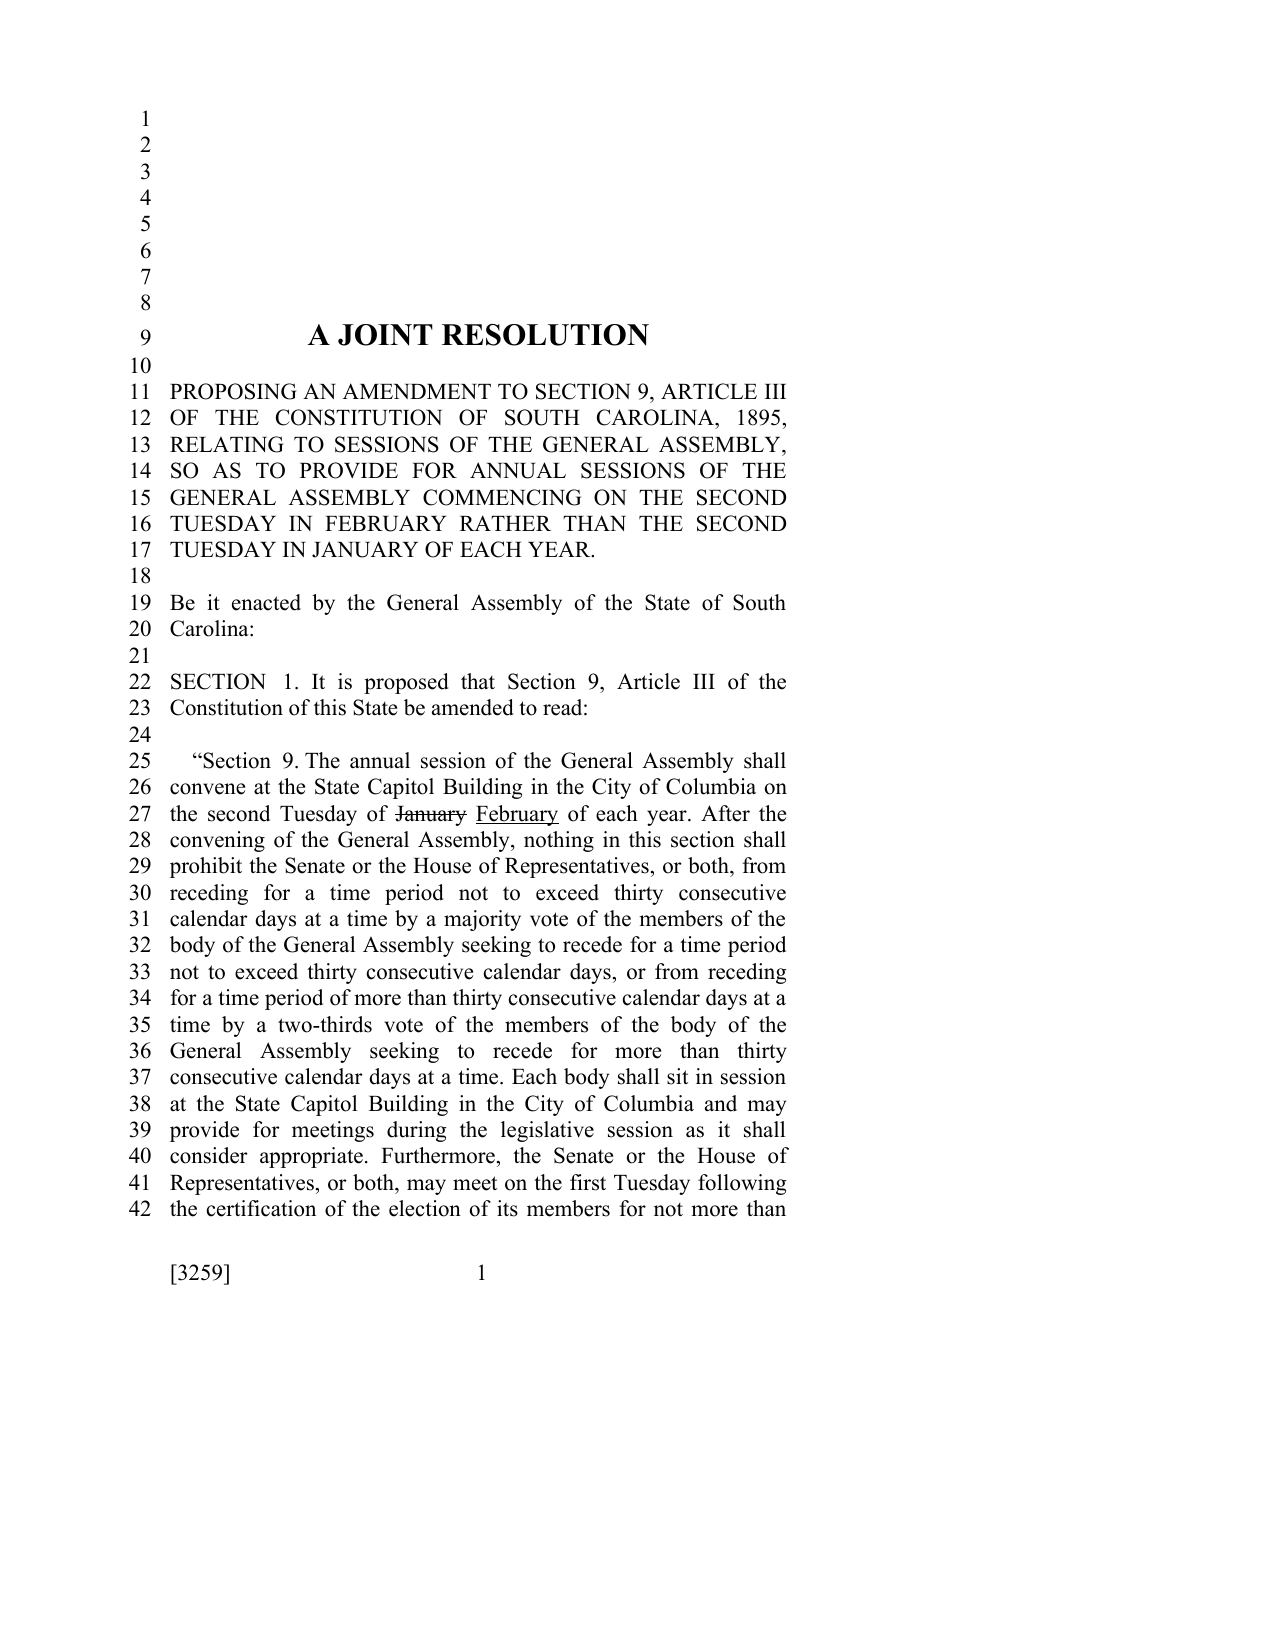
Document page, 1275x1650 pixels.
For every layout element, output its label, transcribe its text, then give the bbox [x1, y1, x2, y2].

text PROPOSING AN AMENDMENT TO SECTION 9, ARTICLE III OF THE CONSTITUTION OF SOUTH CAROLINA, 1895, RELATING TO SESSIONS OF THE GENERAL ASSEMBLY, SO AS TO PROVIDE FOR ANNUAL SESSIONS OF THE GENERAL ASSEMBLY COMMENCING ON THE SECOND TUESDAY IN FEBRUARY RATHER THAN THE SECOND TUESDAY IN JANUARY OF EACH YEAR. [169, 378, 787, 563]
text SECTION 1. It is proposed that Section 9, Article III of the Constitution of this State be amended to read: [169, 668, 787, 721]
text A JOINT RESOLUTION [169, 316, 787, 352]
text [169, 747, 787, 1221]
text Be it enacted by the General Assembly of the State of South Carolina: [169, 589, 787, 642]
